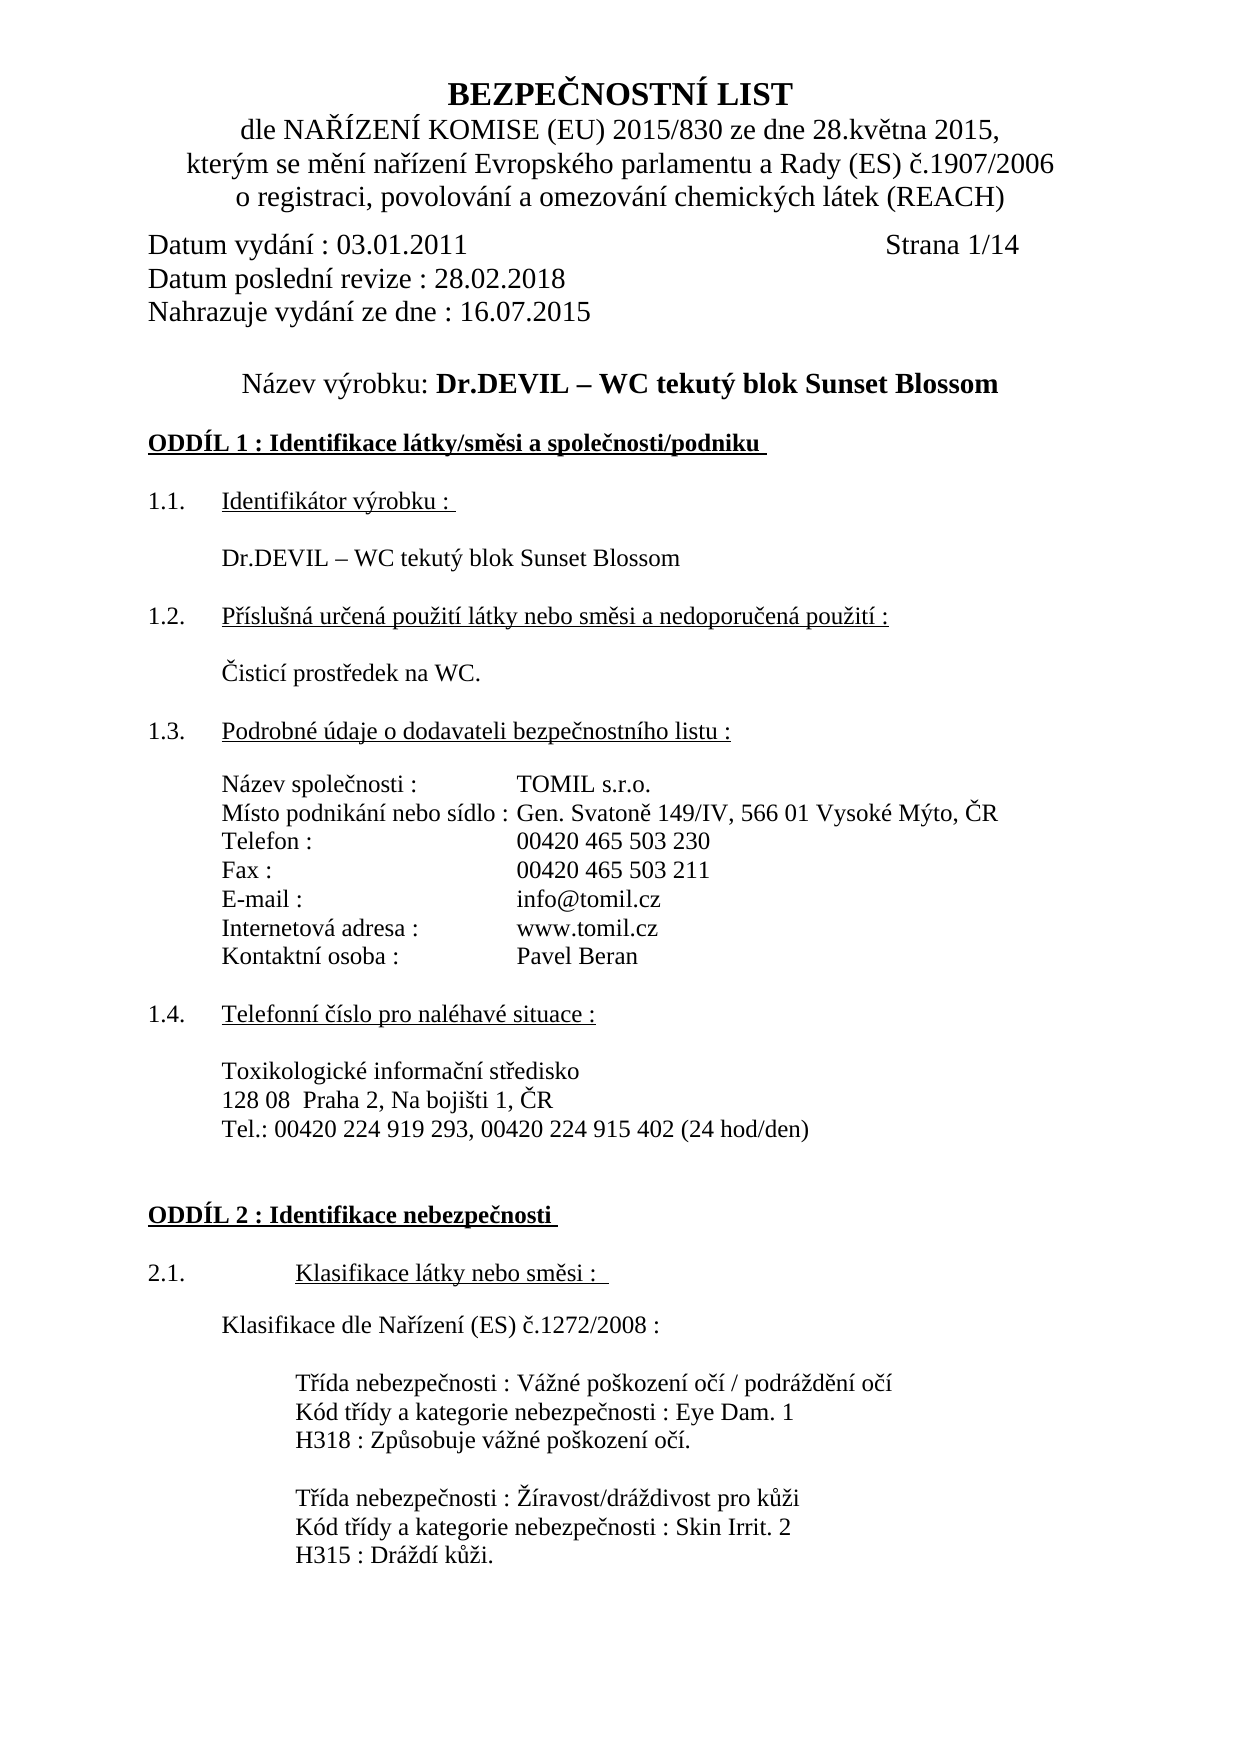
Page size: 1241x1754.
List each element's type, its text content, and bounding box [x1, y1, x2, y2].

text Kód třídy a kategorie nebezpečnosti : Skin Irrit. 2 [148, 1512, 1092, 1540]
text ODDÍL 1 : Identifikace látky/směsi a společnosti/podniku [148, 428, 1092, 457]
text Kód třídy a kategorie nebezpečnosti : Eye Dam. 1 [148, 1397, 1092, 1425]
list Klasifikace látky nebo směsi : [148, 1258, 1092, 1286]
list Příslušná určená použití látky nebo směsi a nedoporučená použití : [148, 601, 1092, 630]
list Identifikátor výrobku : [148, 486, 1092, 515]
text E-mail : info@tomil.cz [204, 884, 1092, 913]
text Místo podnikání nebo sídlo : Gen. Svatoně 149/IV, 566 01 Vysoké Mýto, ČR [204, 798, 1092, 826]
text ODDÍL 2 : Identifikace nebezpečnosti [148, 1200, 1092, 1229]
text Třída nebezpečnosti : Vážné poškození očí / podráždění očí [148, 1368, 1092, 1397]
list Telefonní číslo pro naléhavé situace : [148, 999, 1092, 1028]
text Klasifikace dle Nařízení (ES) č.1272/2008 : [148, 1310, 1092, 1339]
text Třída nebezpečnosti : Žíravost/dráždivost pro kůži [148, 1483, 1092, 1512]
text Internetová adresa : www.tomil.cz [204, 913, 1092, 941]
text Telefon : 00420 465 503 230 [204, 826, 1092, 855]
text Toxikologické informační středisko [204, 1056, 1092, 1085]
text Dr.DEVIL – WC tekutý blok Sunset Blossom [148, 543, 1092, 572]
text H318 : Způsobuje vážné poškození očí. [148, 1425, 1092, 1454]
text Fax : 00420 465 503 211 [204, 855, 1092, 884]
text 128 08 Praha 2, Na bojišti 1, ČR [204, 1085, 1092, 1114]
text Tel.: 00420 224 919 293, 00420 224 915 402 (24 hod/den) [204, 1114, 1092, 1143]
text H315 : Dráždí kůži. [148, 1540, 1092, 1569]
list Podrobné údaje o dodavateli bezpečnostního listu : [148, 716, 1092, 745]
text Název společnosti : TOMIL s.r.o. [204, 769, 1092, 798]
text Kontaktní osoba : Pavel Beran [204, 941, 1092, 970]
text Čisticí prostředek na WC. [148, 658, 1092, 687]
